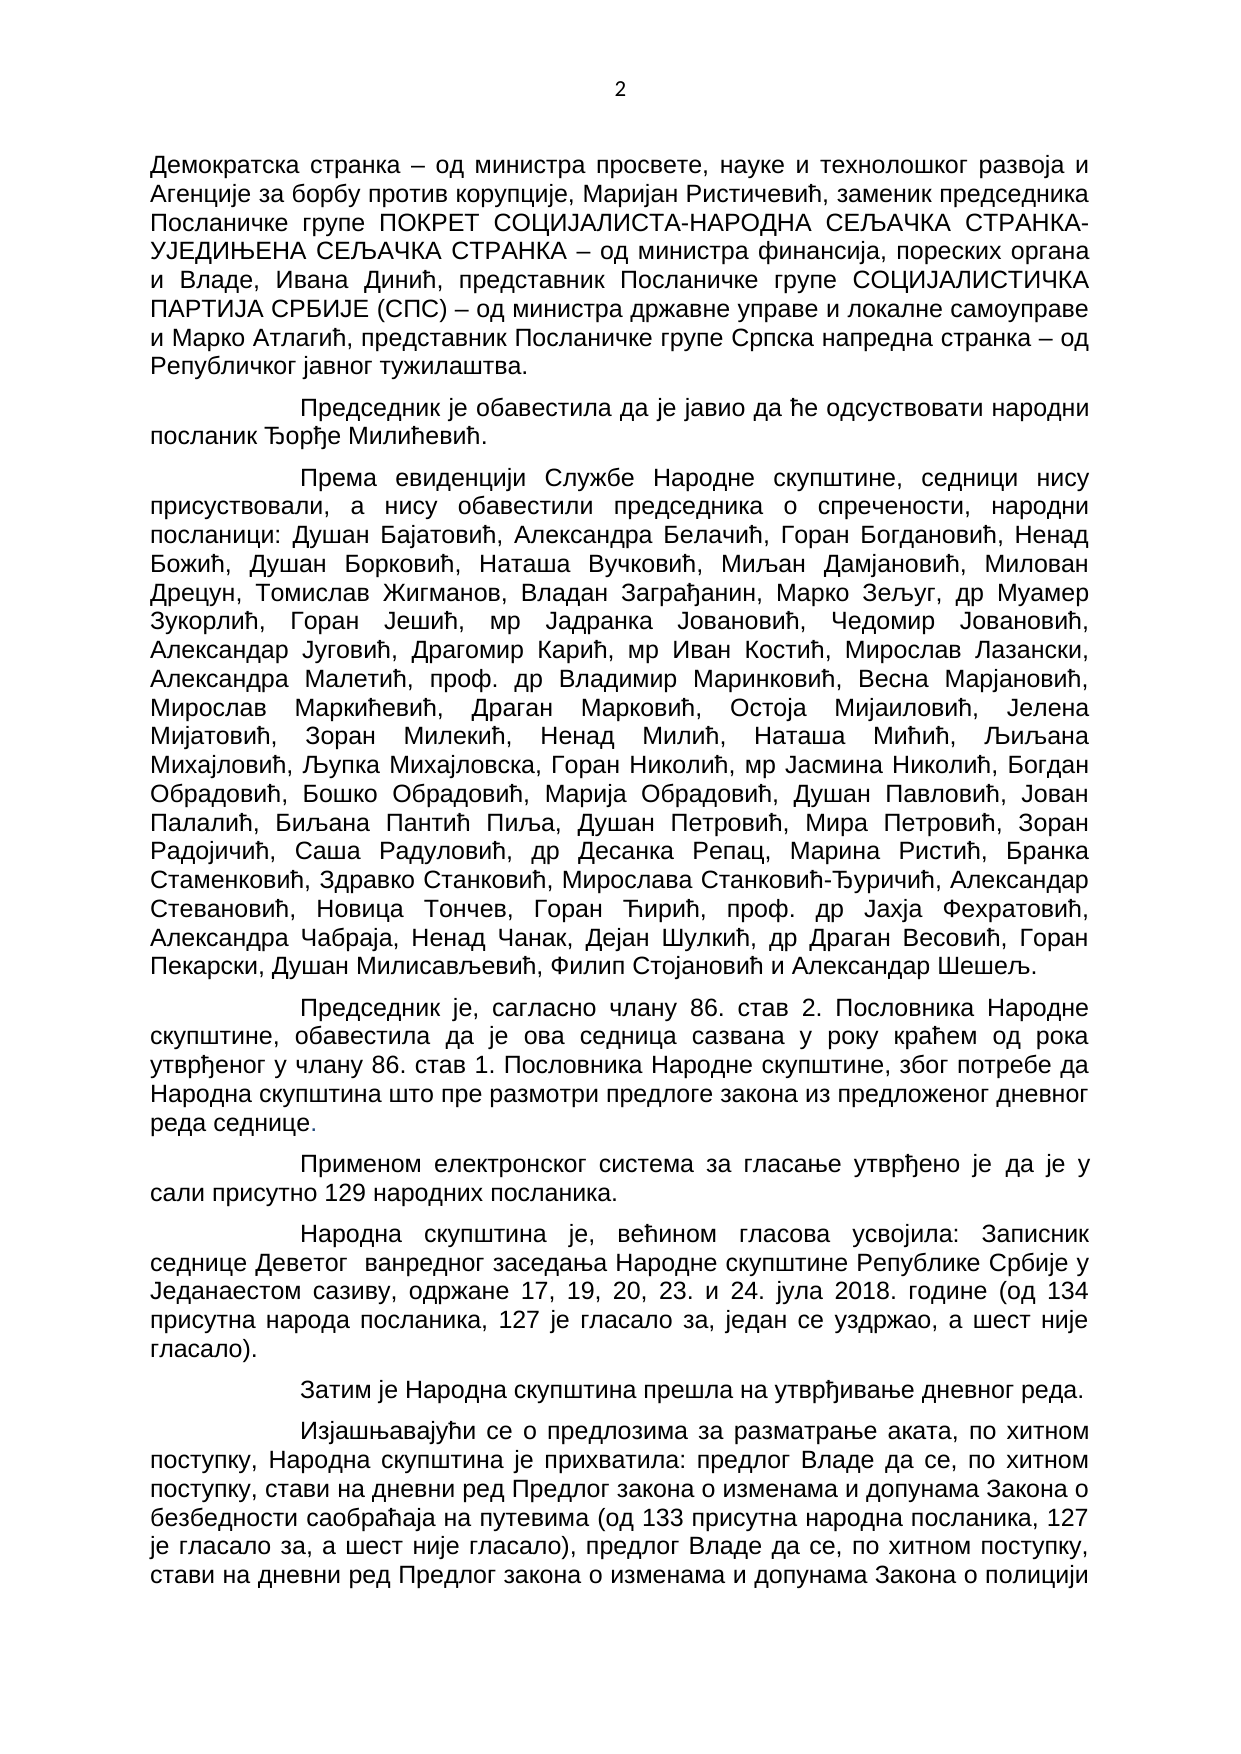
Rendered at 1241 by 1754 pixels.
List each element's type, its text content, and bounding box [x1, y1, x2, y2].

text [150, 150, 1090, 380]
text Председник је обавестила да је јавио да ће одсуствовати народни посланик Ђорђе Милићевић. [150, 392, 1090, 450]
text Према евиденцији Службе Народне скупштине, седници нису присуствовали, а нису обавестили председника о спречености, народни посланици: Душан Бајатовић, Александра Белачић, Горан Богдановић, Ненад Божић, Душан Борковић, Наташа Вучковић, Миљан Дамјановић, Милован Дрецун, Томислав Жигманов, Владан Заграђанин, Марко Зељуг, др Муамер Зукорлић, Горан Јешић, мр Јадранка Јовановић, Чедомир Јовановић, Александар Југовић, Драгомир Карић, мр Иван Костић, Мирослав Лазански, Александра Малетић, проф. др Владимир Маринковић, Весна Марјановић, Мирослав Маркићевић, Драган Марковић, Остоја Мијаиловић, Јелена Мијатовић, Зоран Милекић, Ненад Милић, Наташа Мићић, Љиљана Михајловић, Љупка Михајловска, Горан Николић, мр Јасмина Николић, Богдан Обрадовић, Бошко Обрадовић, Марија Обрадовић, Душан Павловић, Јован Палалић, Биљана Пантић Пиља, Душан Петровић, Мира Петровић, Зоран Радојичић, Саша Радуловић, др Десанка Репац, Марина Ристић, Бранка Стаменковић, Здравко Станковић, Мирослава Станковић-Ђуричић, Александар Стевановић, Новица Тончев, Горан Ћирић, проф. др Јахја Фехратовић, Александра Чабраја, Ненад Чанак, Дејан Шулкић, др Драган Весовић, Горан Пекарски, Душан Милисављевић, Филип Стојановић и Александар Шешељ. [150, 462, 1090, 980]
text Применом електронског система за гласање утврђено је да је у сали присутно 129 народних посланика. [150, 1149, 1090, 1206]
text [150, 1416, 1090, 1589]
text Председник је, сагласно члану 86. став 2. Пословника Народне скупштине, обавестила да је ова седница сазвана у року краћем од рока утврђеног у члану 86. став 1. Пословника Народне скупштине, због потребе да Народна скупштина што пре размотри предлоге закона из предложеног дневног реда седнице. [150, 992, 1090, 1136]
text Народна скупштина је, већином гласова усвојила: Записник седнице Деветог ванредног заседања Народне скупштине Републике Србије у Једанаестом сазиву, одржане 17, 19, 20, 23. и 24. јула 2018. године (од 134 присутна народа посланика, 127 је гласало за, један се уздржао, а шест није гласало). [150, 1219, 1090, 1362]
text Затим је Народна скупштина прешла на утврђивање дневног реда. [150, 1375, 1090, 1404]
